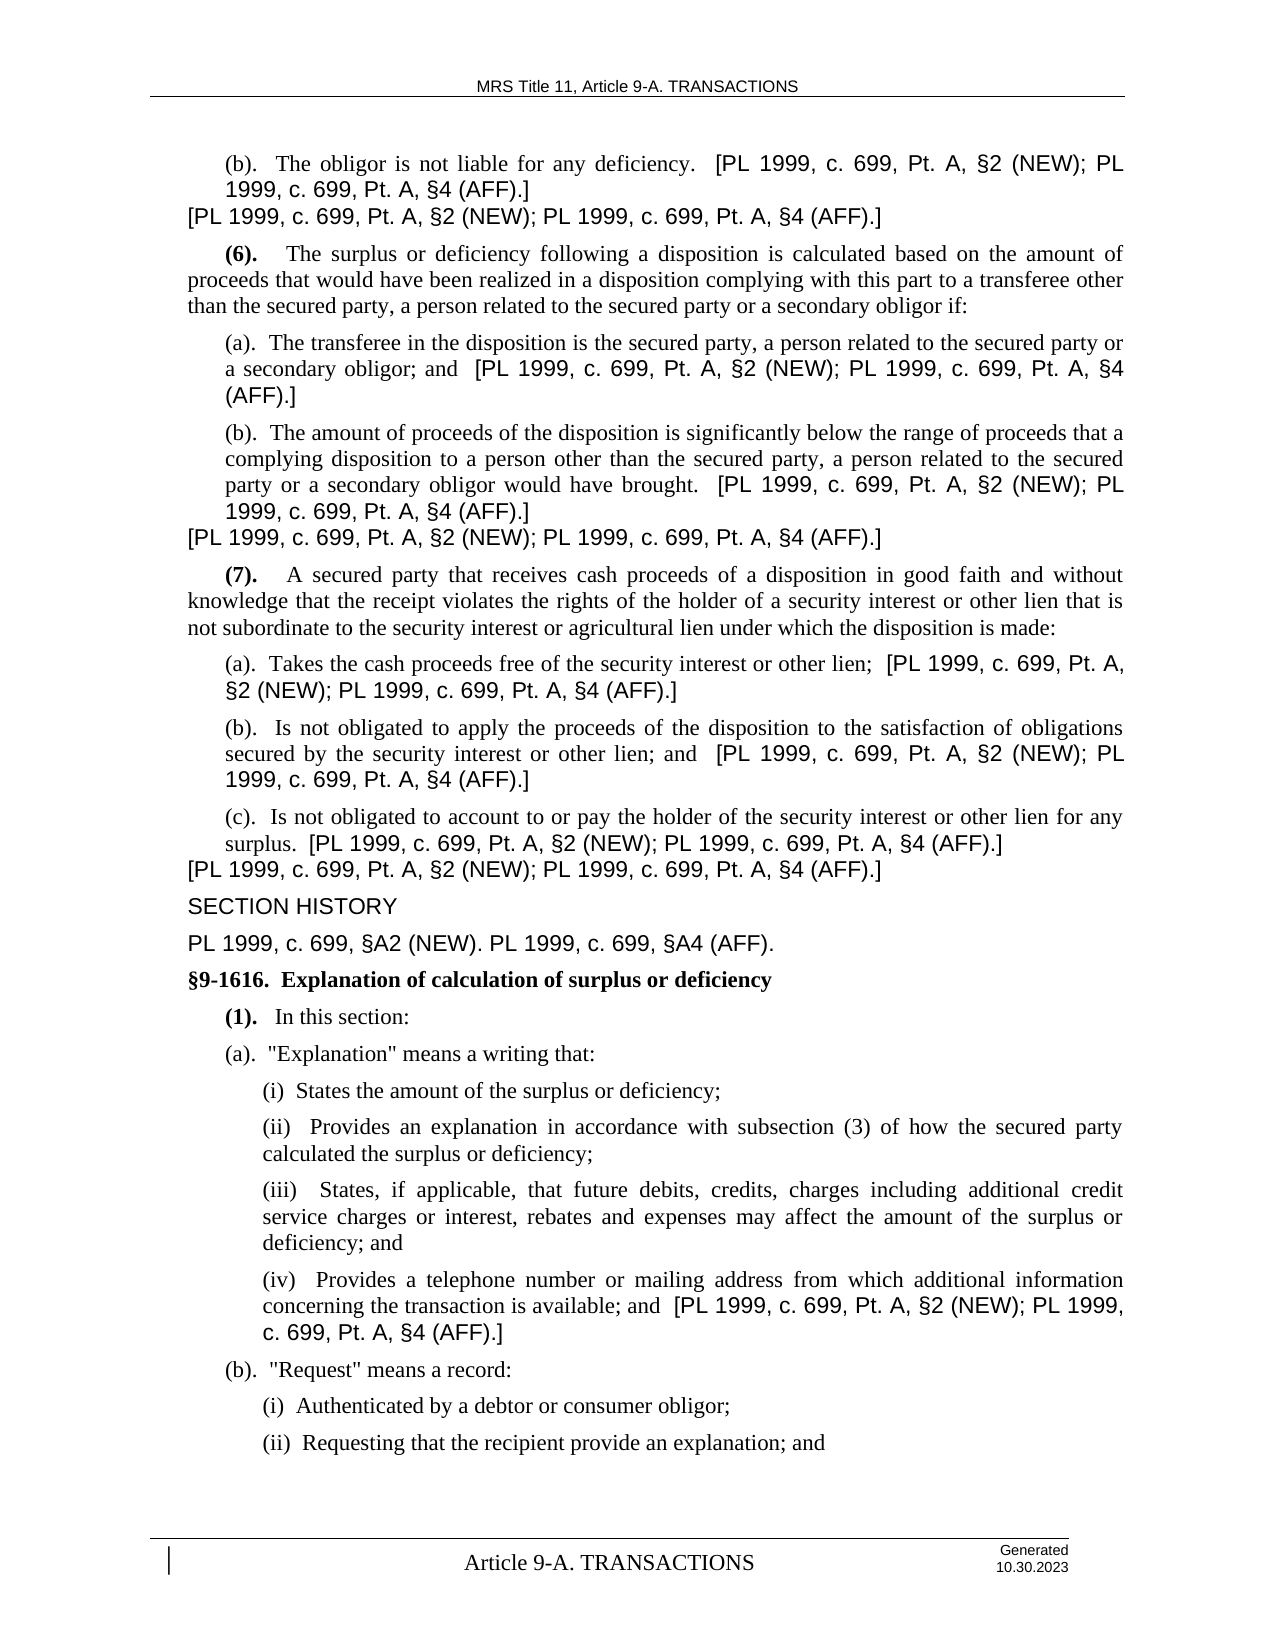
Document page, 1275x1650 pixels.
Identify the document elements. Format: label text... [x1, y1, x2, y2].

text (6). The surplus or deficiency following a disposition is calculated based on the amount of proceeds that would have been realized in a disposition complying with this part to a transferee other than the secured party, a person related to the secured party or a secondary obligor if: [187, 239, 1125, 319]
text (1). In this section: [187, 1003, 1125, 1029]
text (a). The transferee in the disposition is the secured party, a person related to the secured party or a secondary obligor; and [PL 1999, c. 699, Pt. A, §2 (NEW); PL 1999, c. 699, Pt. A, §4 (AFF).] [225, 329, 1125, 408]
text (b). The obligor is not liable for any deficiency. [PL 1999, c. 699, Pt. A, §2 (NEW); PL 1999, c. 699, Pt. A, §4 (AFF).] [225, 150, 1125, 203]
text (a). "Explanation" means a writing that: [225, 1040, 1125, 1066]
text (i) States the amount of the surplus or deficiency; [262, 1077, 1125, 1103]
text (a). Takes the cash proceeds free of the security interest or other lien; [PL 1999, c. 699, Pt. A, §2 (NEW); PL 1999, c. 699, Pt. A, §4 (AFF).] [225, 650, 1125, 703]
text (iii) States, if applicable, that future debits, credits, charges including additional credit service charges or interest, rebates and expenses may affect the amount of the surplus or deficiency; and [262, 1177, 1125, 1256]
text [PL 1999, c. 699, Pt. A, §2 (NEW); PL 1999, c. 699, Pt. A, §4 (AFF).] [187, 203, 1125, 229]
text (c). Is not obligated to account to or pay the holder of the security interest or other lien for any surplus. [PL 1999, c. 699, Pt. A, §2 (NEW); PL 1999, c. 699, Pt. A, §4 (AFF).] [225, 803, 1125, 856]
text (ii) Provides an explanation in accordance with subsection (3) of how the secured party calculated the surplus or deficiency; [262, 1113, 1125, 1166]
text §9-1616. Explanation of calculation of surplus or deficiency [187, 966, 1125, 993]
text (b). The amount of proceeds of the disposition is significantly below the range of proceeds that a complying disposition to a person other than the secured party, a person related to the secured party or a secondary obligor would have brought. [PL 1999, c. 699, Pt. A, §2 (NEW); PL 1999, c. 699, Pt. A, §4 (AFF).] [225, 419, 1125, 524]
text PL 1999, c. 699, §A2 (NEW). PL 1999, c. 699, §A4 (AFF). [187, 929, 1125, 956]
text (b). "Request" means a record: [225, 1356, 1125, 1382]
text (7). A secured party that receives cash proceeds of a disposition in good faith and without knowledge that the receipt violates the rights of the holder of a security interest or other lien that is not subordinate to the security interest or agricultural lien under which the disposition is made: [187, 561, 1125, 640]
text (b). Is not obligated to apply the proceeds of the disposition to the satisfaction of obligations secured by the security interest or other lien; and [PL 1999, c. 699, Pt. A, §2 (NEW); PL 1999, c. 699, Pt. A, §4 (AFF).] [225, 714, 1125, 793]
text (ii) Requesting that the recipient provide an explanation; and [262, 1429, 1125, 1456]
text (iv) Provides a telephone number or mailing address from which additional information concerning the transaction is available; and [PL 1999, c. 699, Pt. A, §2 (NEW); PL 1999, c. 699, Pt. A, §4 (AFF).] [262, 1266, 1125, 1345]
text (i) Authenticated by a debtor or consumer obligor; [262, 1392, 1125, 1419]
text SECTION HISTORY [187, 893, 1125, 919]
text [PL 1999, c. 699, Pt. A, §2 (NEW); PL 1999, c. 699, Pt. A, §4 (AFF).] [187, 524, 1125, 551]
text [PL 1999, c. 699, Pt. A, §2 (NEW); PL 1999, c. 699, Pt. A, §4 (AFF).] [187, 856, 1125, 882]
